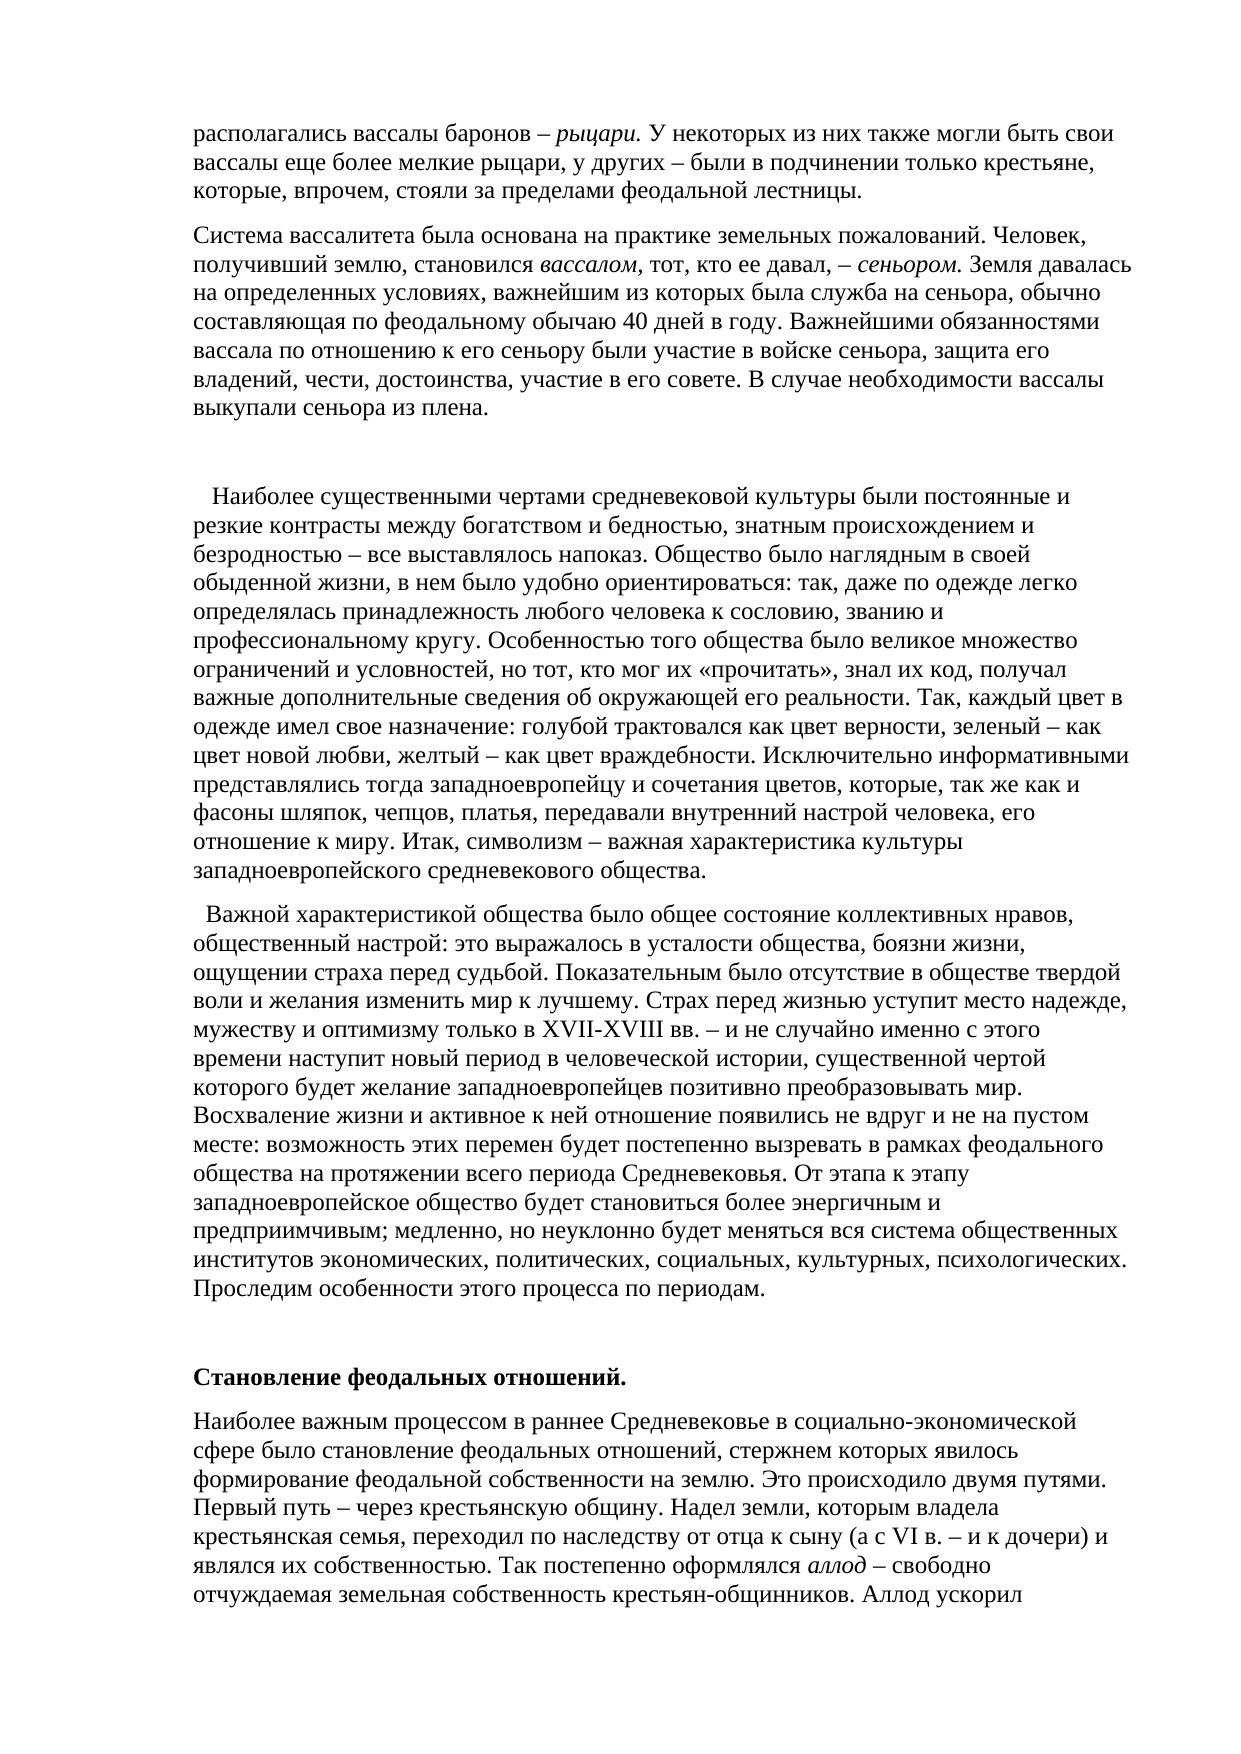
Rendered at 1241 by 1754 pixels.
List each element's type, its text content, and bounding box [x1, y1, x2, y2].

text Система вассалитета была основана на практике земельных пожалований. Человек, получивший землю, становился вассалом, тот, кто ее давал, – сеньором. Земля давалась на определенных условиях, важнейшим из которых была служба на сеньора, обычно составляющая по феодальному обычаю 40 дней в году. Важнейшими обязанностями вассала по отношению к его сеньору были участие в войске сеньора, защита его владений, чести, достоинства, участие в его совете. В случае необходимости вассалы выкупали сеньора из плена. [193, 220, 1136, 421]
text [193, 118, 1136, 204]
text Наиболее существенными чертами средневековой культуры были постоянные и резкие контрасты между богатством и бедностью, знатным происхождением и безродностью – все выставлялось напоказ. Общество было наглядным в своей обыденной жизни, в нем было удобно ориентироваться: так, даже по одежде легко определялась принадлежность любого человека к сословию, званию и профессиональному кругу. Особенностью того общества было великое множество ограничений и условностей, но тот, кто мог их «прочитать», знал их код, получал важные дополнительные сведения об окружающей его реальности. Так, каждый цвет в одежде имел свое назначение: голубой трактовался как цвет верности, зеленый – как цвет новой любви, желтый – как цвет враждебности. Исключительно информативными представлялись тогда западноевропейцу и сочетания цветов, которые, так же как и фасоны шляпок, чепцов, платья, передавали внутренний настрой человека, его отношение к миру. Итак, символизм – важная характеристика культуры западноевропейского средневекового общества. [193, 481, 1136, 884]
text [193, 1406, 1136, 1607]
text Важной характеристикой общества было общее состояние коллективных нравов, общественный настрой: это выражалось в усталости общества, боязни жизни, ощущении страха перед судьбой. Показательным было отсутствие в обществе твердой воли и желания изменить мир к лучшему. Страх перед жизнью уступит место надежде, мужеству и оптимизму только в XVII-XVIII вв. – и не случайно именно с этого времени наступит новый период в человеческой истории, существенной чертой которого будет желание западноевропейцев позитивно преобразовывать мир. Восхваление жизни и активное к ней отношение появились не вдруг и не на пустом месте: возможность этих перемен будет постепенно вызревать в рамках феодального общества на протяжении всего периода Средневековья. От этапа к этапу западноевропейское общество будет становиться более энергичным и предприимчивым; медленно, но неуклонно будет меняться вся система общественных институтов экономических, политических, социальных, культурных, психологических. Проследим особенности этого процесса по периодам. [193, 899, 1136, 1302]
text Становление феодальных отношений. [193, 1362, 1136, 1391]
